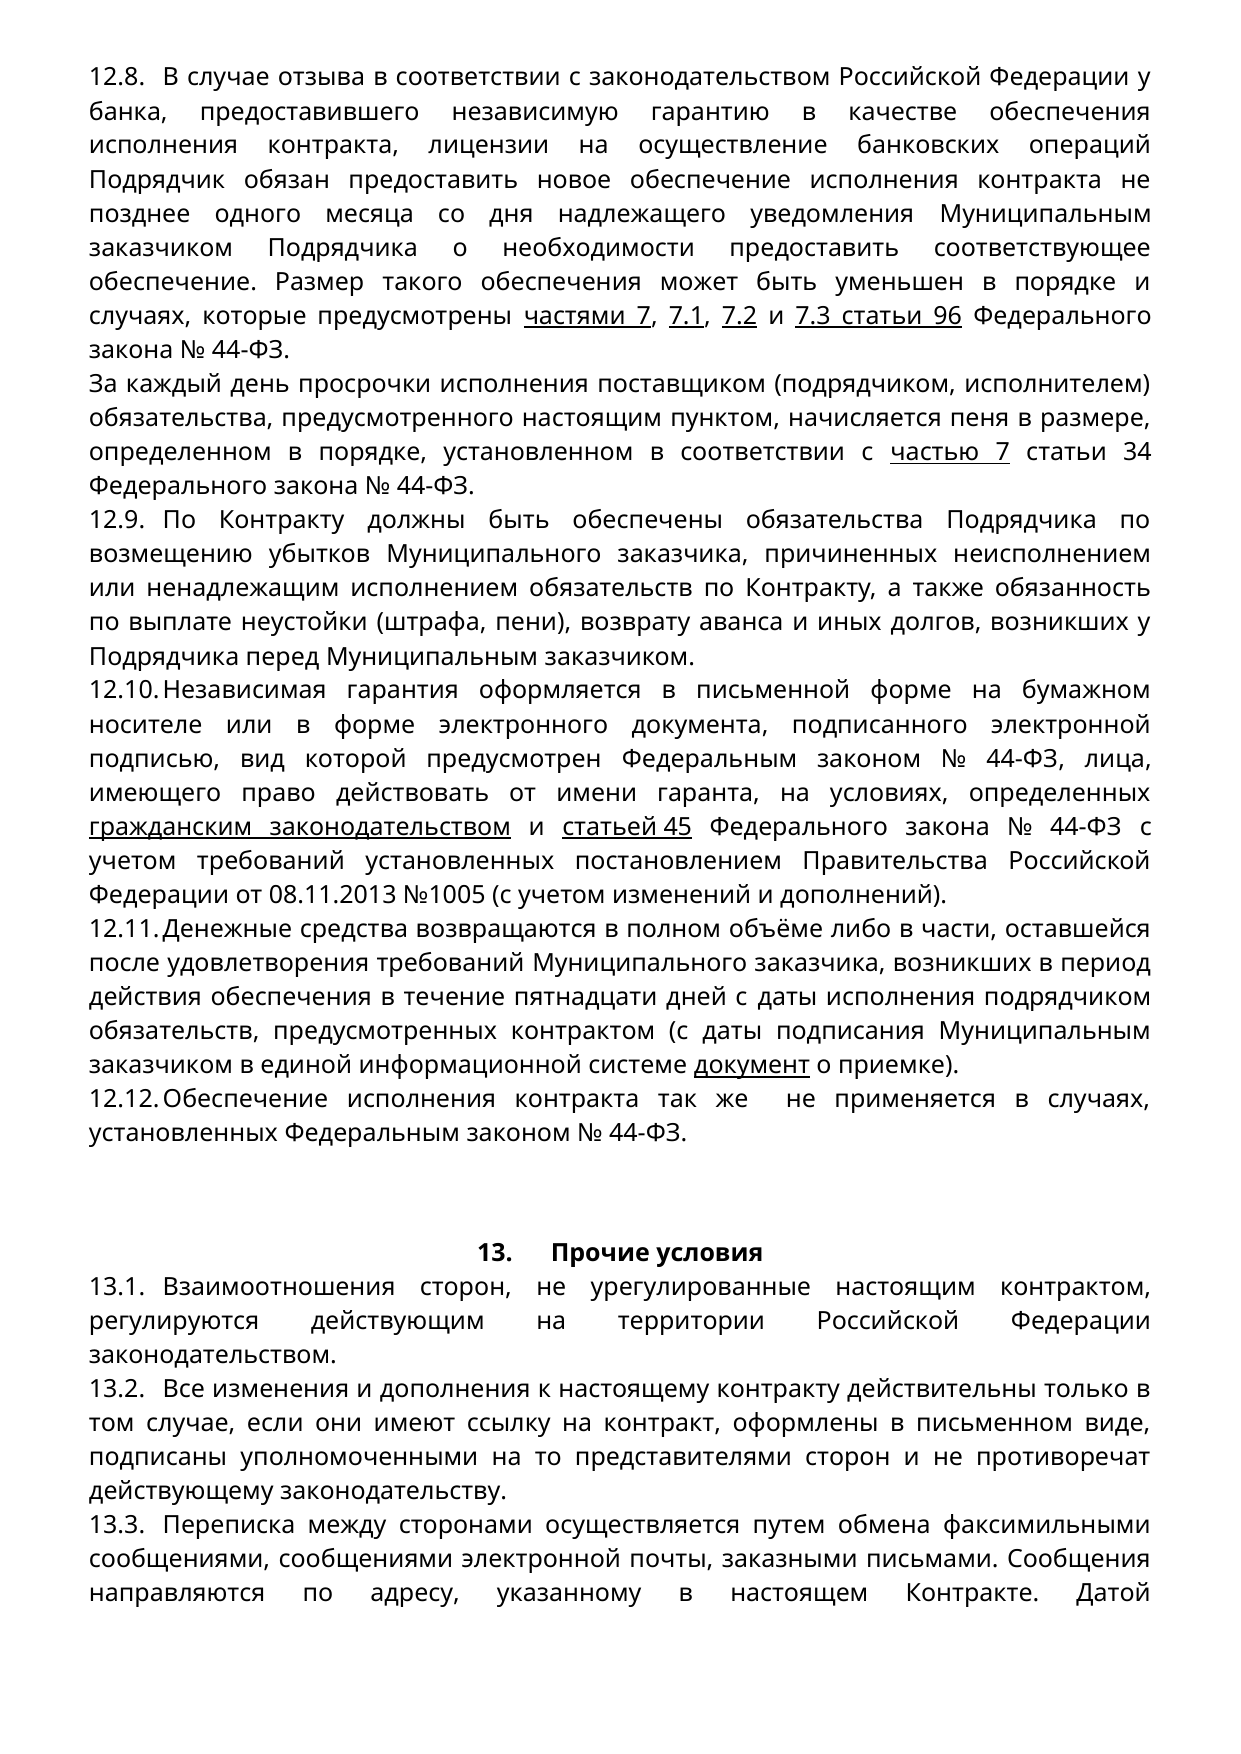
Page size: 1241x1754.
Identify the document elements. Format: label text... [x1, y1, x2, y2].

list В случае отзыва в соответствии с законодательством Российской Федерации у банка, предоставившего независимую гарантию в качестве обеспечения исполнения контракта, лицензии на осуществление банковских операций Подрядчик обязан предоставить новое обеспечение исполнения контракта не позднее одного месяца со дня надлежащего уведомления Муниципальным заказчиком Подрядчика о необходимости предоставить соответствующее обеспечение. Размер такого обеспечения может быть уменьшен в порядке и случаях, которые предусмотрены частями 7, 7.1, 7.2 и 7.3 статьи 96 Федерального закона № 44-ФЗ. [89, 59, 1152, 366]
list Прочие условия [89, 1234, 1152, 1268]
list Денежные средства возвращаются в полном объёме либо в части, оставшейся после удовлетворения требований Муниципального заказчика, возникших в период действия обеспечения в течение пятнадцати дней с даты исполнения подрядчиком обязательств, предусмотренных контрактом (с даты подписания Муниципальным заказчиком в единой информационной системе документ о приемке). [89, 911, 1152, 1081]
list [89, 1507, 1152, 1609]
list Взаимоотношения сторон, не урегулированные настоящим контрактом, регулируются действующим на территории Российской Федерации законодательством. [89, 1268, 1152, 1371]
list Обеспечение исполнения контракта так же не применяется в случаях, установленных Федеральным законом № 44-ФЗ. [89, 1081, 1152, 1149]
list Независимая гарантия оформляется в письменной форме на бумажном носителе или в форме электронного документа, подписанного электронной подписью, вид которой предусмотрен Федеральным законом № 44-ФЗ, лица, имеющего право действовать от имени гаранта, на условиях, определенных гражданским законодательством и статьей 45 Федерального закона № 44-ФЗ с учетом требований установленных постановлением Правительства Российской Федерации от 08.11.2013 №1005 (с учетом изменений и дополнений). [89, 672, 1152, 911]
list По Контракту должны быть обеспечены обязательства Подрядчика по возмещению убытков Муниципального заказчика, причиненных неисполнением или ненадлежащим исполнением обязательств по Контракту, а также обязанность по выплате неустойки (штрафа, пени), возврату аванса и иных долгов, возникших у Подрядчика перед Муниципальным заказчиком. [89, 502, 1152, 672]
list Все изменения и дополнения к настоящему контракту действительны только в том случае, если они имеют ссылку на контракт, оформлены в письменном виде, подписаны уполномоченными на то представителями сторон и не противоречат действующему законодательству. [89, 1371, 1152, 1507]
text За каждый день просрочки исполнения поставщиком (подрядчиком, исполнителем) обязательства, предусмотренного настоящим пунктом, начисляется пеня в размере, определенном в порядке, установленном в соответствии с частью 7 статьи 34 Федерального закона № 44-ФЗ. [89, 366, 1152, 502]
